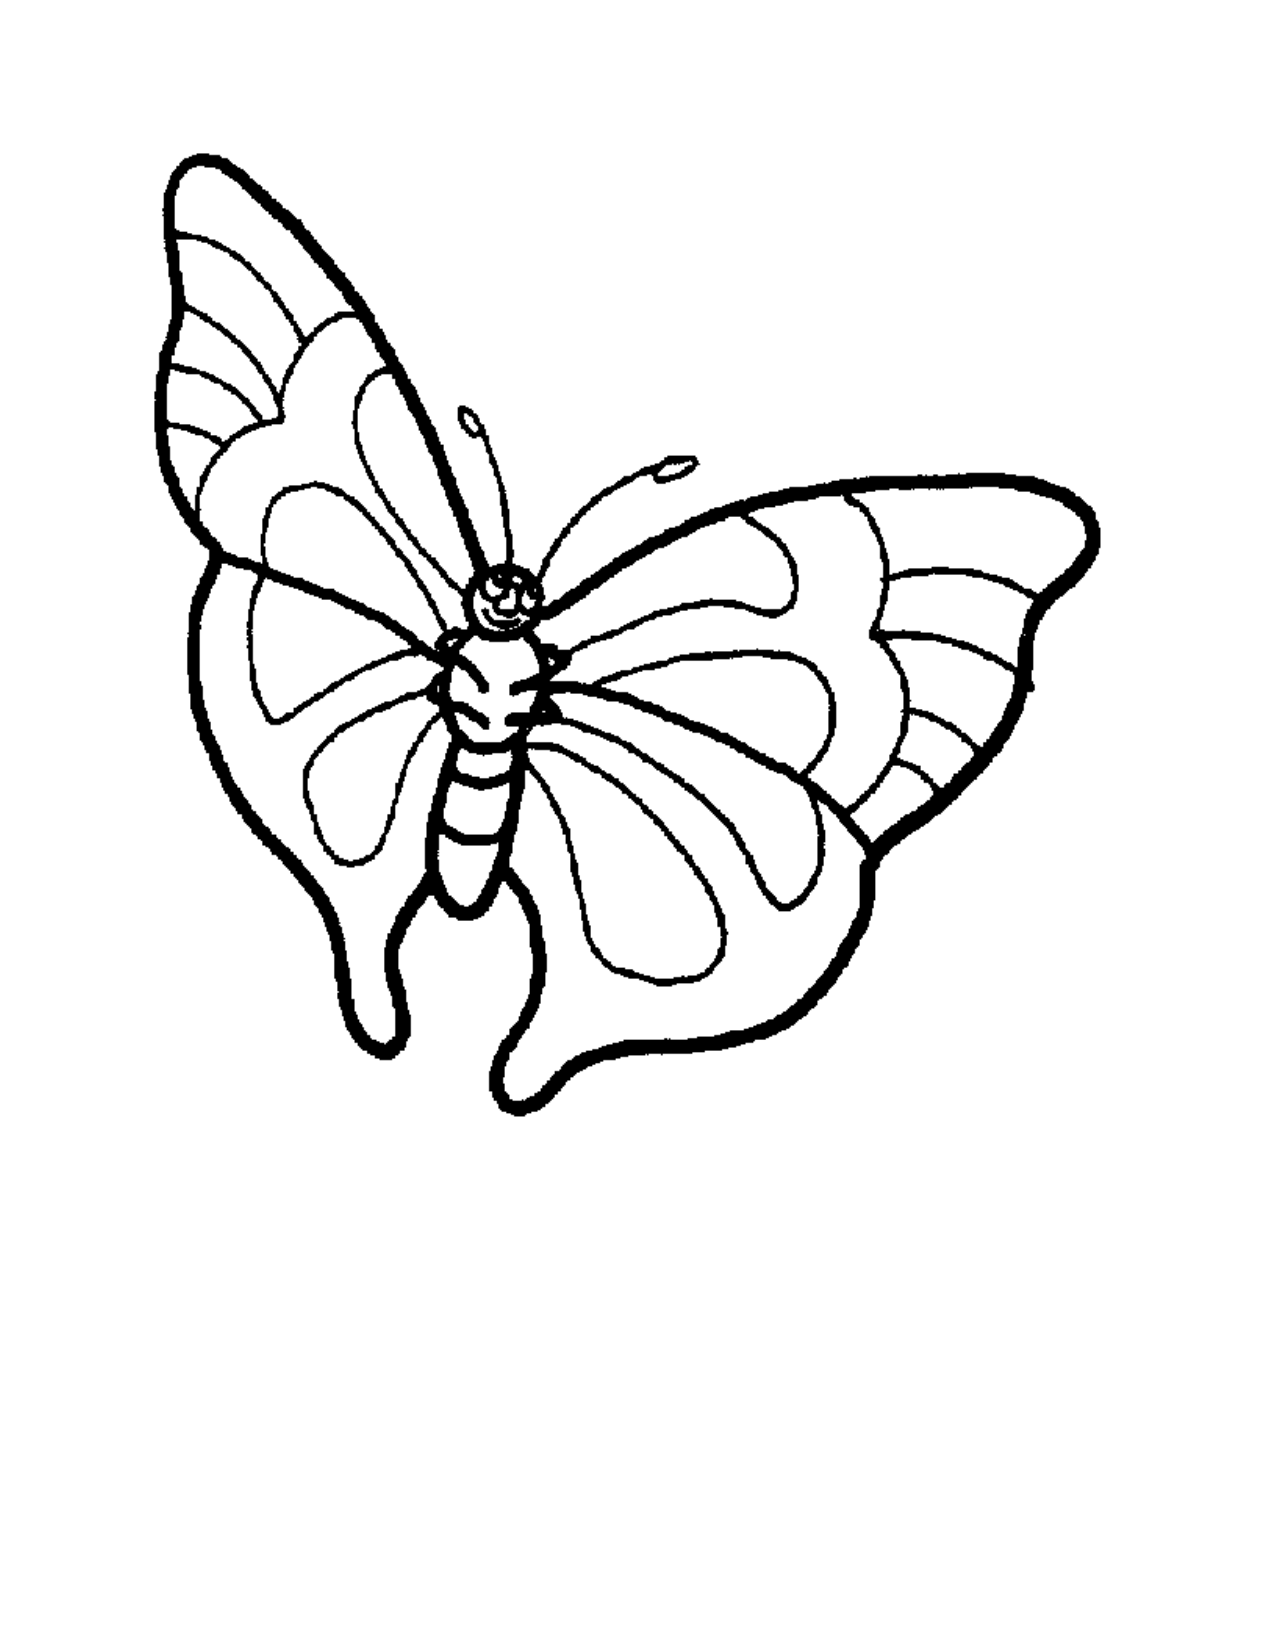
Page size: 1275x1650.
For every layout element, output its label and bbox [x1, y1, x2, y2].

picture [150, 150, 1107, 1123]
